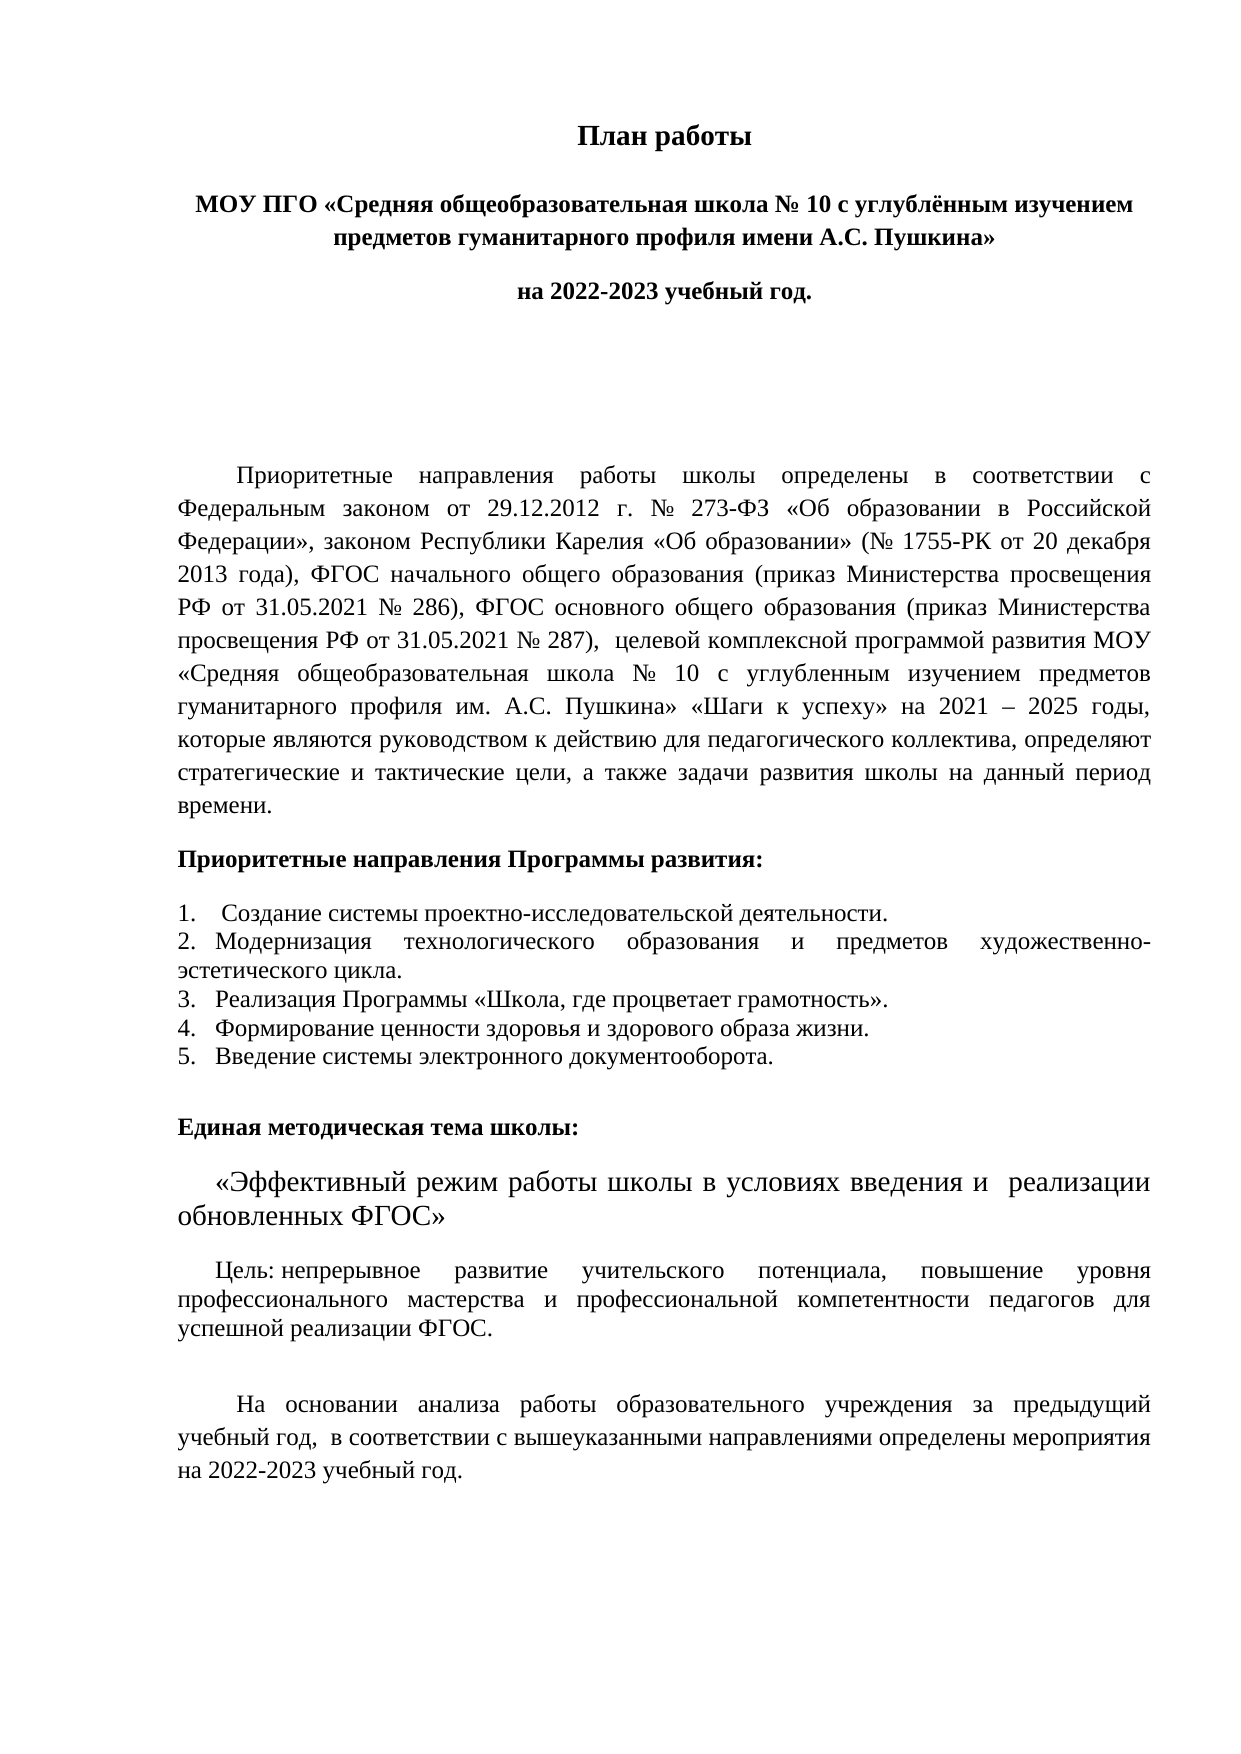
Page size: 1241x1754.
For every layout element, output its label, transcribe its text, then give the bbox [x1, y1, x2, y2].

list Введение системы электронного документооборота. [177, 1041, 1152, 1070]
list Модернизация технологического образования и предметов художественно-эстетического цикла. [177, 926, 1152, 984]
list Формирование ценности здоровья и здорового образа жизни. [177, 1013, 1152, 1041]
text Приоритетные направления работы школы определены в соответствии с Федеральным законом от 29.12.2012 г. № 273-ФЗ «Об образовании в Российской Федерации», законом Республики Карелия «Об образовании» (№ 1755-РК от 20 декабря 2013 года), ФГОС начального общего образования (приказ Министерства просвещения РФ от 31.05.2021 № 286), ФГОС основного общего образования (приказ Министерства просвещения РФ от 31.05.2021 № 287), целевой комплексной программой развития МОУ «Средняя общеобразовательная школа № 10 с углубленным изучением предметов гуманитарного профиля им. А.С. Пушкина» «Шаги к успеху» на 2021 – 2025 годы, которые являются руководством к действию для педагогического коллектива, определяют стратегические и тактические цели, а также задачи развития школы на данный период времени. [177, 460, 1152, 819]
text «Эффективный режим работы школы в условиях введения и реализации обновленных ФГОС» [177, 1164, 1152, 1231]
text Цель: непрерывное развитие учительского потенциала, повышение уровня профессионального мастерства и профессиональной компетентности педагогов для успешной реализации ФГОС. [177, 1255, 1152, 1342]
text На основании анализа работы образовательного учреждения за предыдущий учебный год, в соответствии с вышеуказанными направлениями определены мероприятия на 2022-2023 учебный год. [177, 1389, 1152, 1483]
text План работы [177, 118, 1152, 152]
text МОУ ПГО «Средняя общеобразовательная школа № 10 с углублённым изучением предметов гуманитарного профиля имени А.С. Пушкина» [177, 189, 1152, 251]
text Единая методическая тема школы: [177, 1117, 1152, 1140]
text Приоритетные направления Программы развития: [177, 844, 1152, 873]
list Создание системы проектно-исследовательской деятельности. [177, 898, 1152, 926]
list Реализация Программы «Школа, где процветает грамотность». [177, 984, 1152, 1013]
text на 2022-2023 учебный год. [177, 276, 1152, 305]
